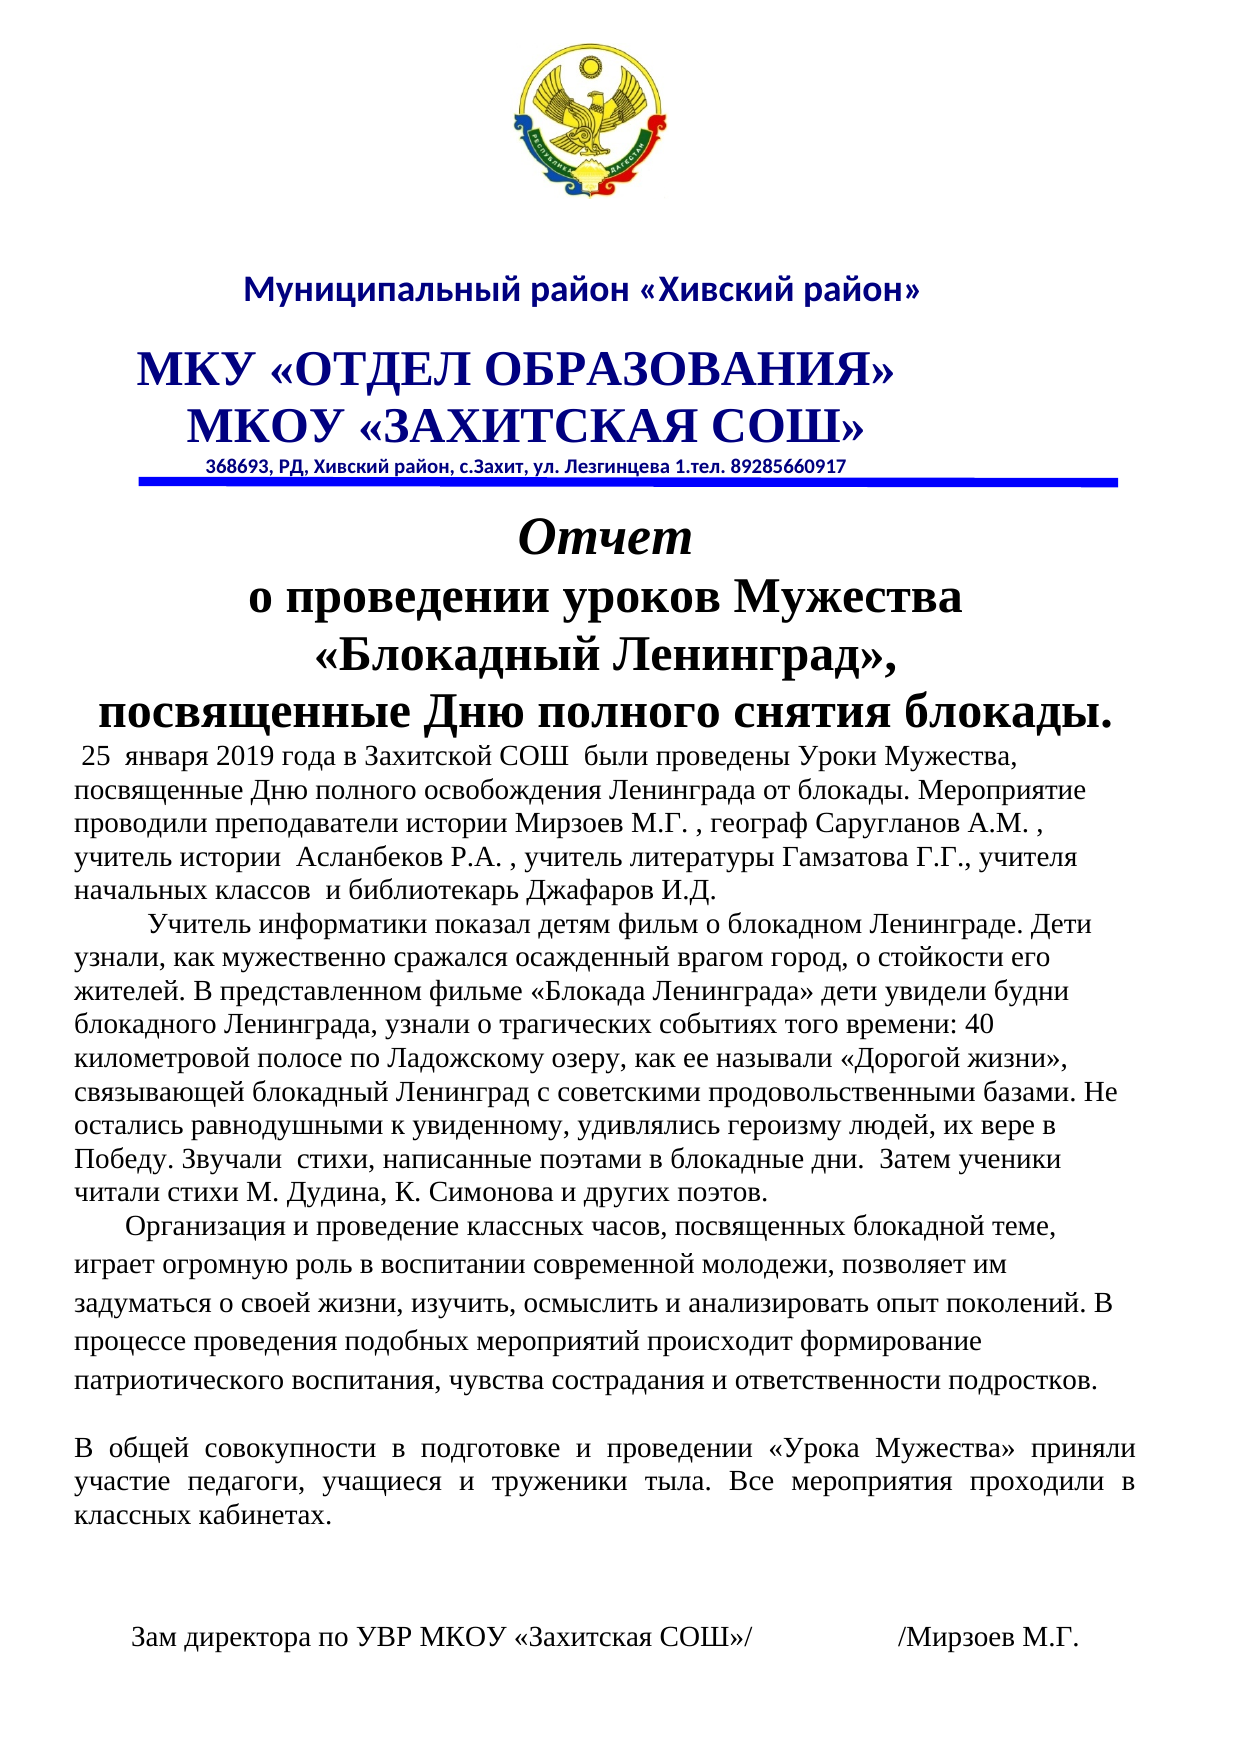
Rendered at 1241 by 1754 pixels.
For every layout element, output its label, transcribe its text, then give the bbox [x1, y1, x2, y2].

text о проведении уроков Мужества [74, 566, 1137, 623]
text 368693, РД, Хивский район, с.Захит, ул. Лезгинцева 1.тел. 89285660917 [74, 453, 1137, 479]
text «Блокадный Ленинград», [74, 623, 1137, 681]
text Зам директора по УВР МКОУ «Захитская СОШ»/ /Мирзоев М.Г. [74, 1619, 1137, 1652]
text Отчет [74, 503, 1137, 566]
text посвященные Дню полного снятия блокады. [74, 681, 1137, 738]
text 25 января 2019 года в Захитской СОШ были проведены Уроки Мужества, посвященные Дню полного освобождения Ленинграда от блокады. Мероприятие проводили преподаватели истории Мирзоев М.Г. , географ Саругланов А.М. , учитель истории Асланбеков Р.А. , учитель литературы Гамзатова Г.Г., учителя начальных классов и библиотекарь Джафаров И.Д. [74, 738, 1137, 906]
text МКУ «ОТДЕЛ ОБРАЗОВАНИЯ» [74, 338, 1137, 396]
text МКОУ «ЗАХИТСКАЯ СОШ» [74, 396, 1137, 453]
text В общей совокупности в подготовке и проведении «Урока Мужества» приняли участие педагоги, учащиеся и труженики тыла. Все мероприятия проходили в классных кабинетах. [74, 1430, 1137, 1530]
text Муниципальный район «Хивский район» [29, 265, 1137, 311]
picture [510, 43, 669, 199]
text Учитель информатики показал детям фильм о блокадном Ленинграде. Дети узнали, как мужественно сражался осажденный врагом город, о стойкости его жителей. В представленном фильме «Блокада Ленинграда» дети увидели будни блокадного Ленинграда, узнали о трагических событиях того времени: 40 километровой полосе по Ладожскому озеру, как ее называли «Дорогой жизни», связывающей блокадный Ленинград с советскими продовольственными базами. Не остались равнодушными к увиденному, удивлялись героизму людей, их вере в Победу. Звучали стихи, написанные поэтами в блокадные дни. Затем ученики читали стихи М. Дудина, К. Симонова и других поэтов. [74, 906, 1137, 1208]
text Организация и проведение классных часов, посвященных блокадной теме, играет огромную роль в воспитании современной молодежи, позволяет им задуматься о своей жизни, изучить, осмыслить и анализировать опыт поколений. В процессе проведения подобных мероприятий происходит формирование патриотического воспитания, чувства сострадания и ответственности подростков. [74, 1208, 1137, 1396]
